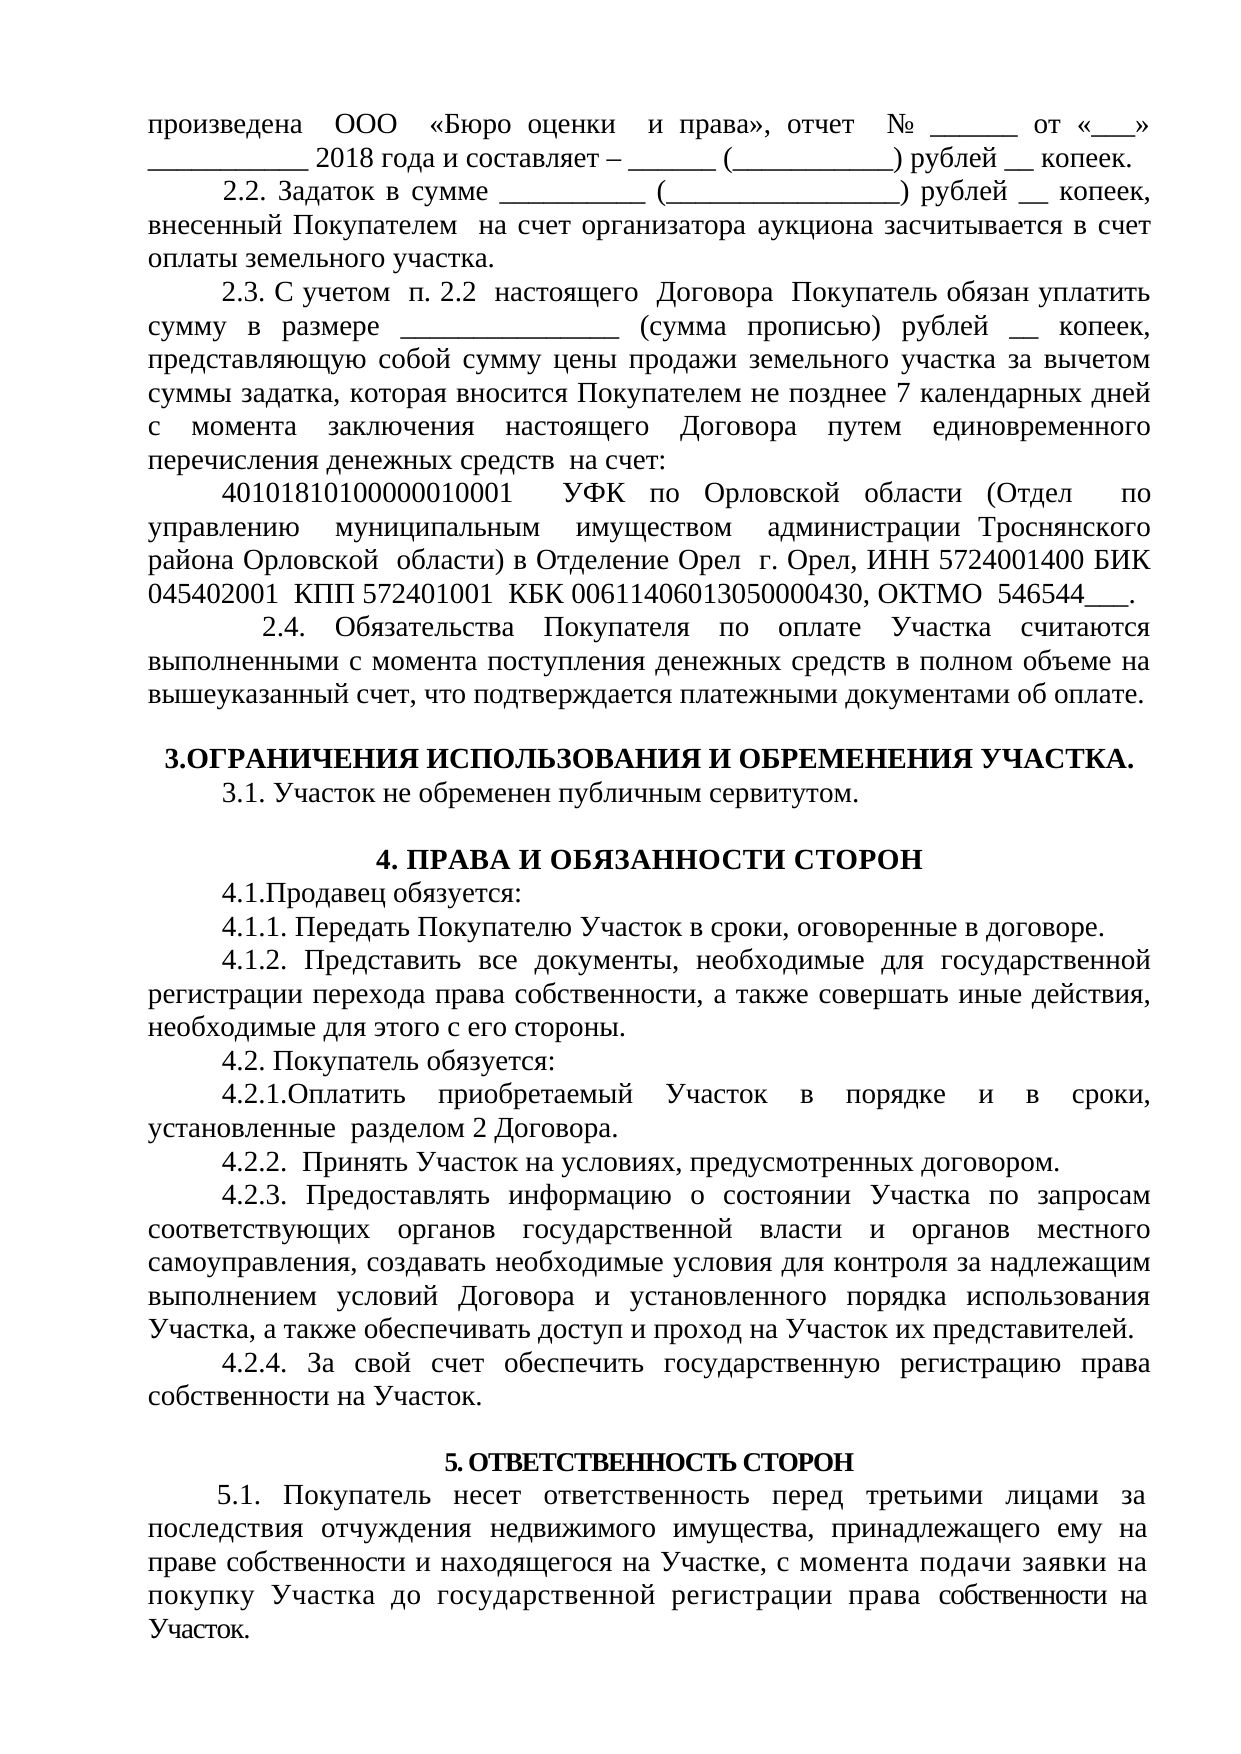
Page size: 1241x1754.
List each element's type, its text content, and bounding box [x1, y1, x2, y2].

text 4.2.4. За свой счет обеспечить государственную регистрацию права собственности на Участок. [148, 1345, 1152, 1412]
text 4.1.Продавец обязуется: [148, 875, 1152, 909]
text 4.2.1.Оплатить приобретаемый Участок в порядке и в сроки, установленные разделом 2 Договора. [148, 1077, 1152, 1144]
text 5.1. Покупатель несет ответственность перед третьими лицами за последствия отчуждения недвижимого имущества, принадлежащего ему на праве собственности и находящегося на Участке, с момента подачи заявки на покупку Участка до государственной регистрации права собственности на Участок. [148, 1477, 1148, 1644]
text 4.1.1. Передать Покупателю Участок в сроки, оговоренные в договоре. [148, 909, 1152, 942]
text 4. ПРАВА И ОБЯЗАННОСТИ СТОРОН [148, 842, 1152, 875]
text 2.3. С учетом п. 2.2 настоящего Договора Покупатель обязан уплатить сумму в размере _______________ (сумма прописью) рублей __ копеек, представляющую собой сумму цены продажи земельного участка за вычетом суммы задатка, которая вносится Покупателем не позднее 7 календарных дней с момента заключения настоящего Договора путем единовременного перечисления денежных средств на счет: [148, 274, 1152, 475]
text 4.2.2. Принять Участок на условиях, предусмотренных договором. [148, 1144, 1152, 1177]
text 4.1.2. Представить все документы, необходимые для государственной регистрации перехода права собственности, а также совершать иные действия, необходимые для этого с его стороны. [148, 942, 1152, 1043]
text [148, 106, 1152, 173]
text 40101810100000010001 УФК по Орловской области (Отдел по управлению муниципальным имуществом администрации Троснянского района Орловской области) в Отделение Орел г. Орел, ИНН 5724001400 БИК 045402001 КПП 572401001 КБК 00611406013050000430, ОКТМО 546544___. [148, 475, 1152, 609]
text 4.2.3. Предоставлять информацию о состоянии Участка по запросам соответствующих органов государственной власти и органов местного самоуправления, создавать необходимые условия для контроля за надлежащим выполнением условий Договора и установленного порядка использования Участка, а также обеспечивать доступ и проход на Участок их представителей. [148, 1177, 1152, 1345]
text 5. ОТВЕТСТВЕННОСТЬ СТОРОН [148, 1446, 1152, 1477]
text 3.1. Участок не обременен публичным сервитутом. [148, 775, 1152, 808]
text 2.2. Задаток в сумме __________ (________________) рублей __ копеек, внесенный Покупателем на счет организатора аукциона засчитывается в счет оплаты земельного участка. [148, 173, 1152, 274]
text 2.4. Обязательства Покупателя по оплате Участка считаются выполненными с момента поступления денежных средств в полном объеме на вышеуказанный счет, что подтверждается платежными документами об оплате. [148, 609, 1152, 710]
text 3.ОГРАНИЧЕНИЯ ИСПОЛЬЗОВАНИЯ И ОБРЕМЕНЕНИЯ УЧАСТКА. [148, 741, 1152, 775]
text 4.2. Покупатель обязуется: [148, 1043, 1152, 1077]
